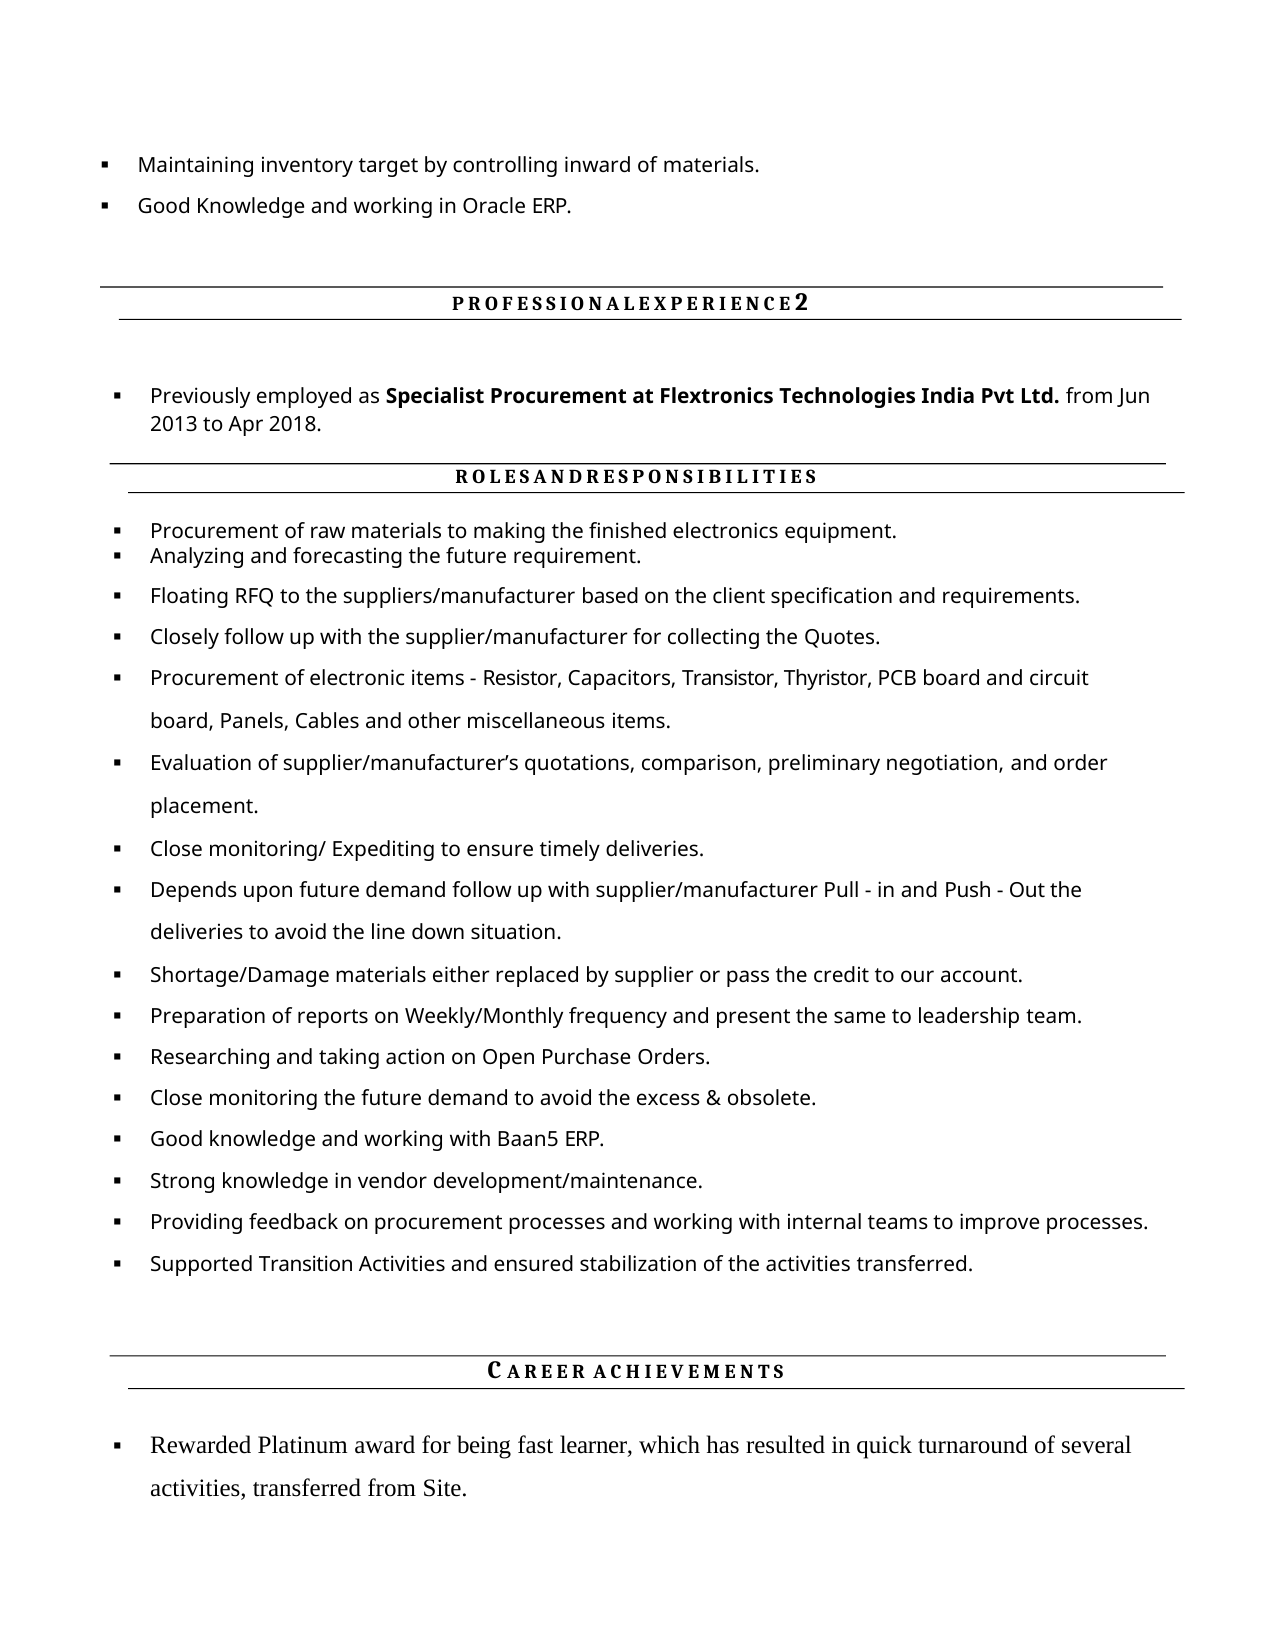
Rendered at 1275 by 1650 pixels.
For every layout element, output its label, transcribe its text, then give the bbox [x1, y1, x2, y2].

list Strong knowledge in vendor development/maintenance. [112, 1166, 1177, 1194]
text R O L E S A N D R E S P O N S I B I L I T I E S [443, 466, 828, 488]
list Evaluation of supplier/manufacturer’s quotations, comparison, preliminary negotiation, and order placement. [112, 748, 1108, 819]
list Supported Transition Activities and ensured stabilization of the activities transferred. [112, 1249, 1177, 1278]
subtitle Rewarded Platinum award for being fast learner, which has resulted in quick turnaround of several activities, transferred from Site. [112, 1430, 1162, 1502]
text C A R E E R A C H I E V E M E N T S [443, 1353, 828, 1385]
list Close monitoring/ Expediting to ensure timely deliveries. [112, 834, 1177, 862]
list Floating RFQ to the suppliers/manufacturer based on the client specification and requirements. [112, 581, 1177, 609]
list Researching and taking action on Open Purchase Orders. [112, 1042, 1177, 1071]
list Shortage/Damage materials either replaced by supplier or pass the credit to our account. [112, 960, 1177, 988]
list Analyzing and forecasting the future requirement. [112, 543, 1177, 568]
list Good Knowledge and working in Oracle ERP. [100, 191, 1177, 219]
list Closely follow up with the supplier/manufacturer for collecting the Quotes. [112, 622, 1177, 651]
list Depends upon future demand follow up with supplier/manufacturer Pull - in and Push - Out the deliveries to avoid the line down situation. [112, 875, 1163, 946]
list Previously employed as Specialist Procurement at Flextronics Technologies India Pvt Ltd. from Jun 2013 to Apr 2018. [112, 381, 1163, 438]
list Close monitoring the future demand to avoid the excess & obsolete. [112, 1083, 1177, 1112]
list Maintaining inventory target by controlling inward of materials. [100, 150, 1177, 178]
text P R O F E S S I O N A L E X P E R I E N C E 2 [436, 286, 823, 316]
list Procurement of electronic items - Resistor, Capacitors, Transistor, Thyristor, PCB board and circuit board, Panels, Cables and other miscellaneous items. [112, 663, 1103, 734]
list Procurement of raw materials to making the finished electronics equipment. [112, 518, 1177, 543]
list Providing feedback on procurement processes and working with internal teams to improve processes. [112, 1207, 1163, 1235]
list Good knowledge and working with Baan5 ERP. [112, 1124, 1177, 1153]
list Preparation of reports on Weekly/Monthly frequency and present the same to leadership team. [112, 1001, 1177, 1030]
